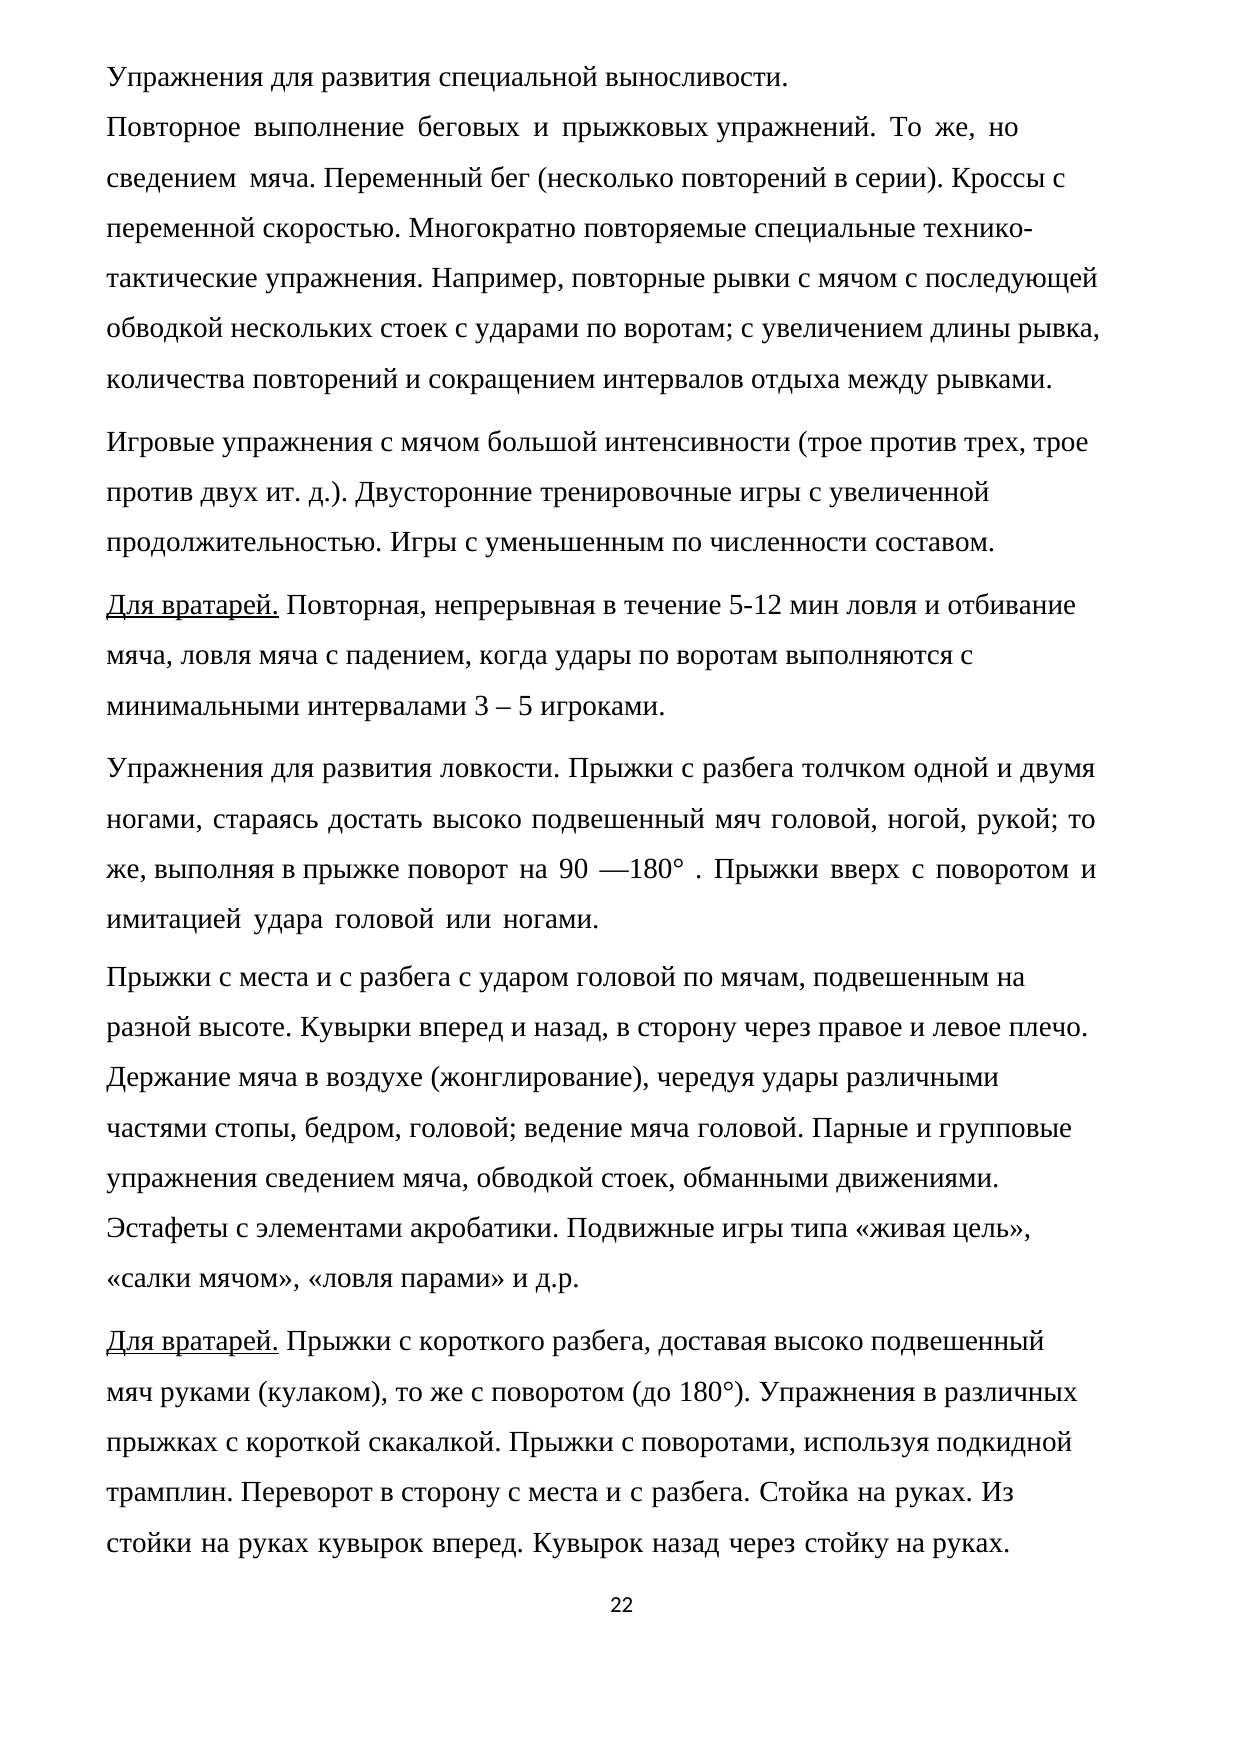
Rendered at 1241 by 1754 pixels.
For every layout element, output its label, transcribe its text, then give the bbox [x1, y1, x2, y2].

text Упражнения для развития специальной выносливости. [106, 59, 1137, 93]
text Прыжки с места и с разбега с ударом головой по мячам, подвешенным на разной высоте. Кувырки вперед и назад, в сторону через правое и левое плечо. Держание мяча в воздухе (жонглирование), чередуя удары различными частями стопы, бедром, головой; ведение мяча головой. Парные и групповые упражнения сведением мяча, обводкой стоек, обманными движениями. Эстафеты с элементами акробатики. Подвижные игры типа «живая цель», «салки мячом», «ловля парами» и д.р. [106, 959, 1096, 1294]
text Игровые упражнения с мячом большой интенсивности (трое против трех, трое против двух ит. д.). Двусторонние тренировочные игры с увеличенной продолжительностью. Игры с уменьшенным по численности составом. [106, 424, 1096, 558]
text Повторное выполнение беговых и прыжковых упражнений. То же, но сведением мяча. Переменный бег (несколько повторений в серии). Кроссы с переменной скоростью. Многократно повторяемые специальные технико-тактические упражнения. Например, повторные рывки с мячом с последующей обводкой нескольких стоек с ударами по воротам; с увеличением длины рывка, количества повторений и сокращением интервалов отдыха между рывками. [106, 109, 1137, 394]
text Упражнения для развития ловкости. Прыжки с разбега толчком одной и двумя ногами, стараясь достать высоко подвешенный мяч головой, ногой, рукой; то же, выполняя в прыжке поворот на 90 —180° . Прыжки вверх с поворотом и имитацией удара головой или ногами. [106, 751, 1096, 935]
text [106, 1323, 1097, 1558]
text Для вратарей. Повторная, непрерывная в течение 5-12 мин ловля и отбивание мяча, ловля мяча с падением, когда удары по воротам выполняются с минимальными интервалами 3 – 5 игроками. [106, 587, 1096, 721]
